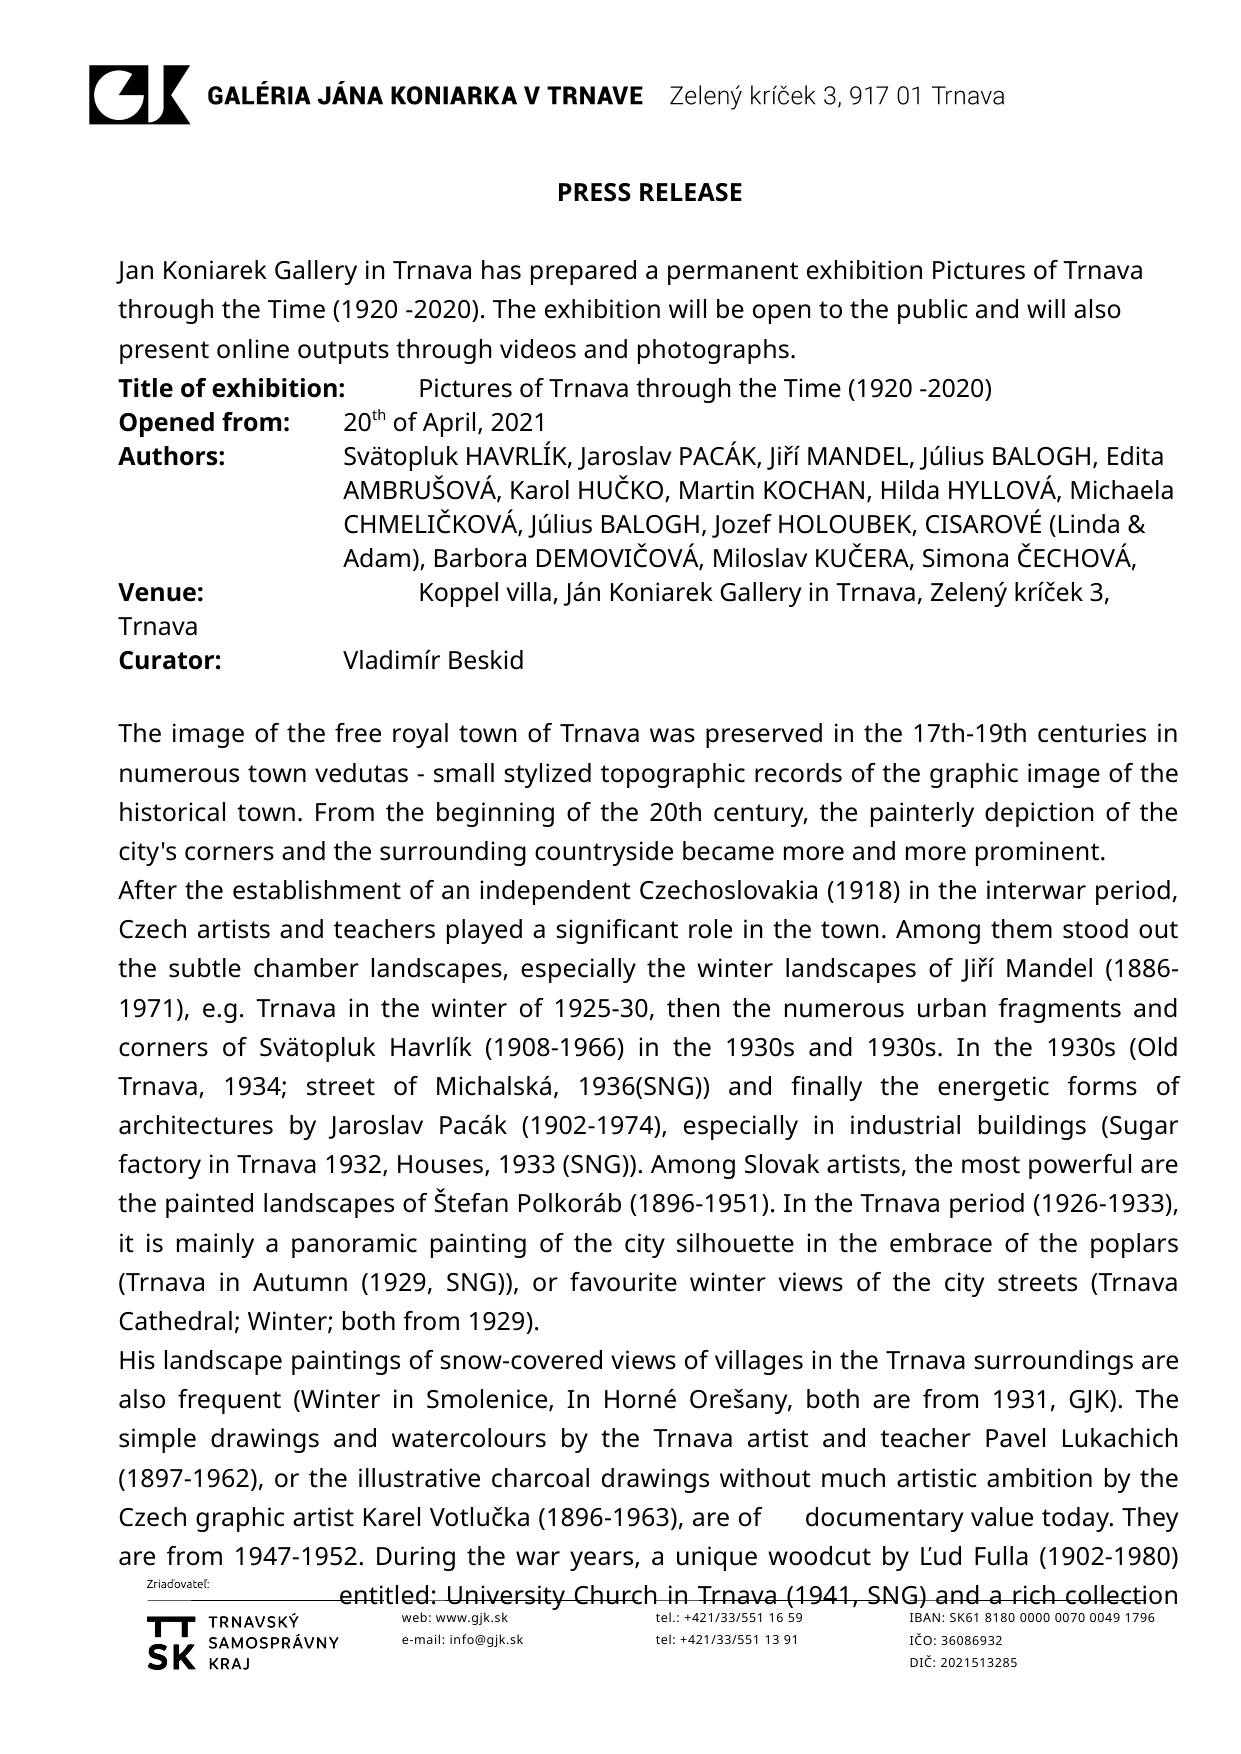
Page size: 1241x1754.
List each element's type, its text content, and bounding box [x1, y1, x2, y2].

picture [147, 1612, 339, 1670]
text Opened from: 20th of April, 2021 [118, 404, 1181, 438]
text Curator: Vladimír Beskid [118, 643, 1181, 677]
picture [2, 6, 1237, 154]
text PRESS RELEASE [118, 174, 1181, 209]
text After the establishment of an independent Czechoslovakia (1918) in the interwar period, Czech artists and teachers played a significant role in the town. Among them stood out the subtle chamber landscapes, especially the winter landscapes of Jiří Mandel (1886-1971), e.g. Trnava in the winter of 1925-30, then the numerous urban fragments and corners of Svätopluk Havrlík (1908-1966) in the 1930s and 1930s. In the 1930s (Old Trnava, 1934; street of Michalská, 1936(SNG)) and finally the energetic forms of architectures by Jaroslav Pacák (1902-1974), especially in industrial buildings (Sugar factory in Trnava 1932, Houses, 1933 (SNG)). Among Slovak artists, the most powerful are the painted landscapes of Štefan Polkoráb (1896-1951). In the Trnava period (1926-1933), it is mainly a panoramic painting of the city silhouette in the embrace of the poplars (Trnava in Autumn (1929, SNG)), or favourite winter views of the city streets (Trnava Cathedral; Winter; both from 1929). [118, 873, 1181, 1338]
text Jan Koniarek Gallery in Trnava has prepared a permanent exhibition Pictures of Trnava through the Time (1920 -2020). The exhibition will be open to the public and will also present online outputs through videos and photographs. [118, 253, 1181, 365]
text The image of the free royal town of Trnava was preserved in the 17th-19th centuries in numerous town vedutas - small stylized topographic records of the graphic image of the historical town. From the beginning of the 20th century, the painterly depiction of the city's corners and the surrounding countryside became more and more prominent. [118, 716, 1181, 868]
text Venue: Koppel villa, Ján Koniarek Gallery in Trnava, Zelený kríček 3, Trnava [118, 575, 1181, 643]
text Authors: Svätopluk HAVRLÍK, Jaroslav PACÁK, Jiří MANDEL, Július BALOGH, Edita AMBRUŠOVÁ, Karol HUČKO, Martin KOCHAN, Hilda HYLLOVÁ, Michaela CHMELIČKOVÁ, Július BALOGH, Jozef HOLOUBEK, CISAROVÉ (Linda & Adam), Barbora DEMOVIČOVÁ, Miloslav KUČERA, Simona ČECHOVÁ, [118, 438, 1181, 575]
text Title of exhibition: Pictures of Trnava through the Time (1920 -2020) [118, 370, 1181, 404]
